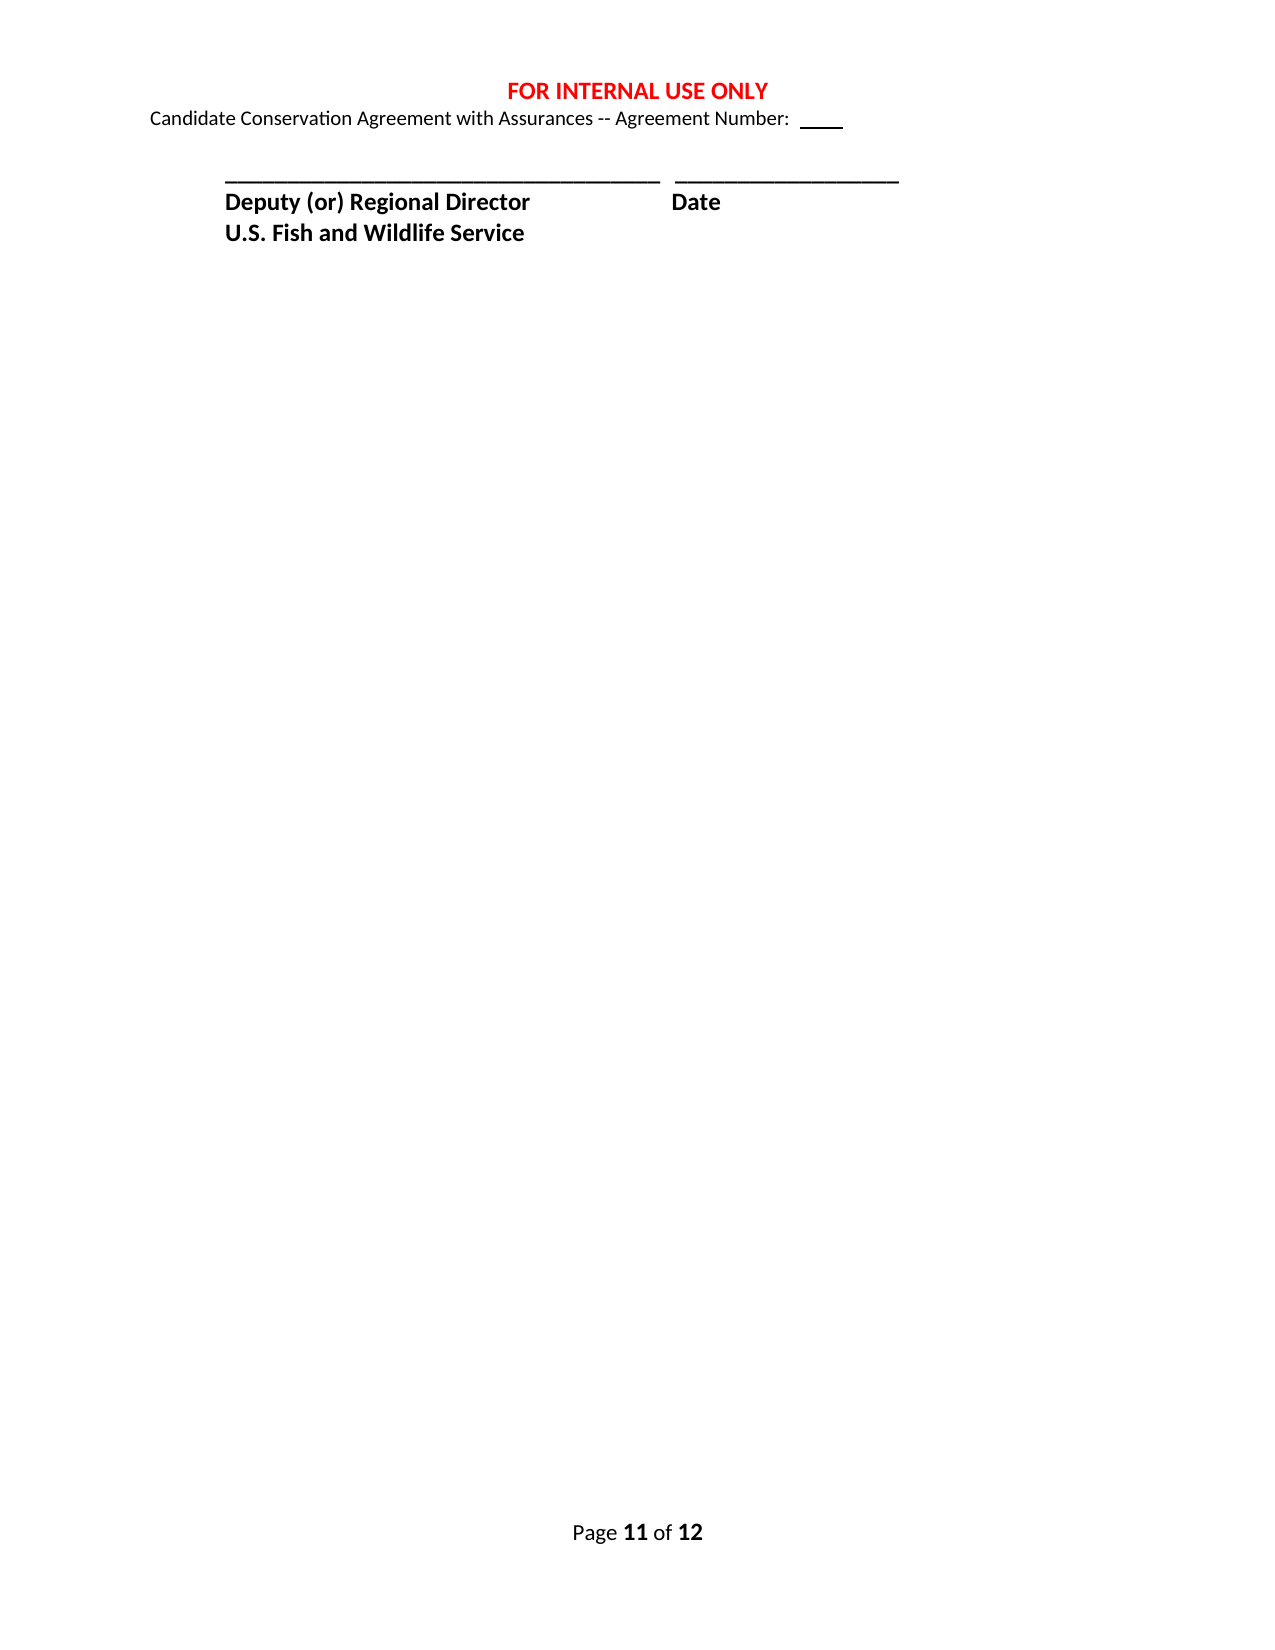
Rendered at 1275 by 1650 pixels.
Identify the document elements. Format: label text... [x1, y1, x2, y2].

text U.S. Fish and Wildlife Service [150, 217, 1125, 247]
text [150, 156, 1125, 186]
text Deputy (or) Regional Director Date [150, 186, 1125, 217]
